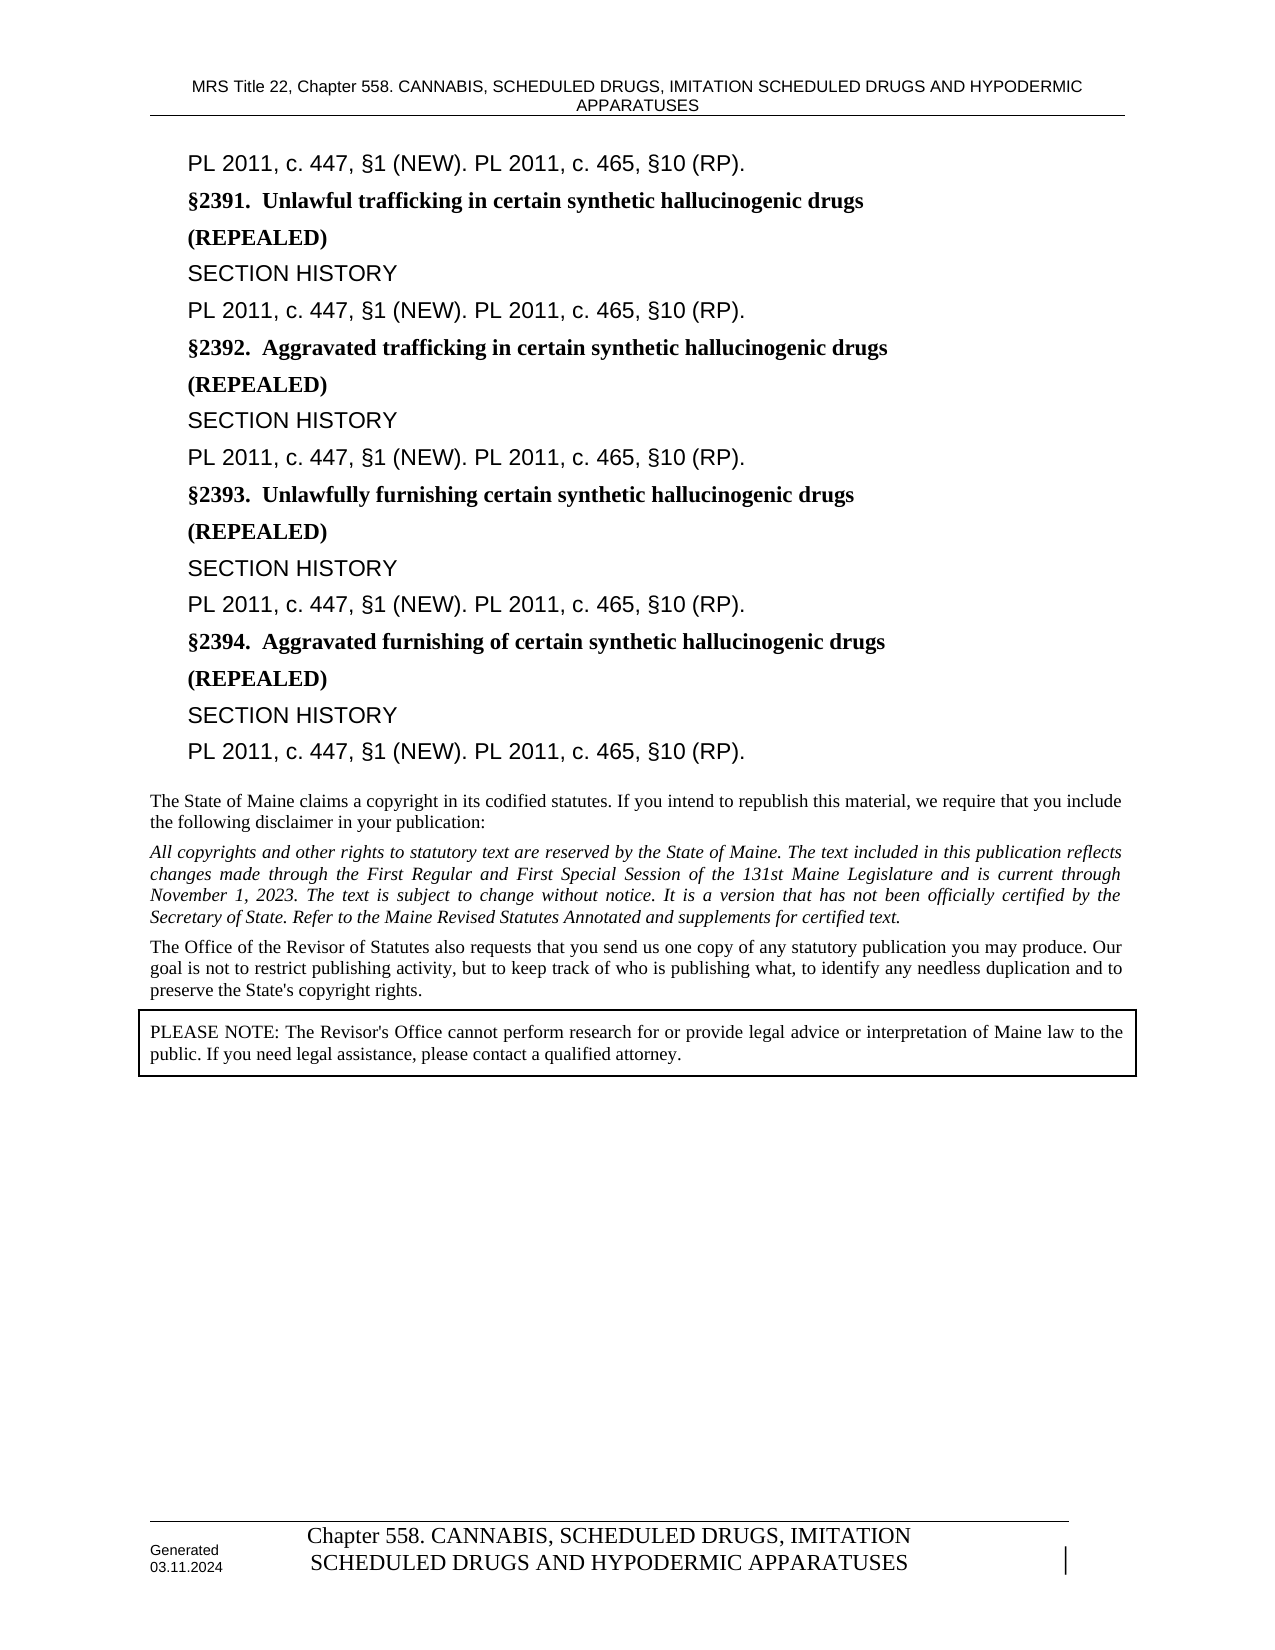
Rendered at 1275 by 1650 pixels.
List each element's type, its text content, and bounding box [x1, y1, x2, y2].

text §2391. Unlawful trafficking in certain synthetic hallucinogenic drugs [187, 187, 1125, 213]
text All copyrights and other rights to statutory text are reserved by the State of Maine. The text included in this publication reflects changes made through the First Regular and First Special Session of the 131st Maine Legislature and is current through November 1, 2023 . The text is subject to change without notice. It is a version that has not been officially certified by the Secretary of State. Refer to the Maine Revised Statutes Annotated and supplements for certified text. [150, 841, 1125, 927]
text PL 2011, c. 447, §1 (NEW). PL 2011, c. 465, §10 (RP). [187, 150, 1125, 176]
text (REPEALED) [187, 223, 1125, 250]
text SECTION HISTORY [187, 554, 1125, 581]
text The Office of the Revisor of Statutes also requests that you send us one copy of any statutory publication you may produce. Our goal is not to restrict publishing activity, but to keep track of who is publishing what, to identify any needless duplication and to preserve the State's copyright rights. [150, 936, 1125, 1000]
text (REPEALED) [187, 518, 1125, 544]
text PL 2011, c. 447, §1 (NEW). PL 2011, c. 465, §10 (RP). [187, 591, 1125, 618]
text PLEASE NOTE: The Revisor's Office cannot perform research for or provide legal advice or interpretation of Maine law to the public. If you need legal assistance, please contact a qualified attorney. [140, 1011, 1135, 1075]
text PL 2011, c. 447, §1 (NEW). PL 2011, c. 465, §10 (RP). [187, 444, 1125, 471]
text (REPEALED) [187, 371, 1125, 397]
text PL 2011, c. 447, §1 (NEW). PL 2011, c. 465, §10 (RP). [187, 297, 1125, 323]
text SECTION HISTORY [187, 260, 1125, 287]
text SECTION HISTORY [187, 407, 1125, 434]
text PL 2011, c. 447, §1 (NEW). PL 2011, c. 465, §10 (RP). [187, 738, 1125, 765]
text (REPEALED) [187, 665, 1125, 691]
text §2393. Unlawfully furnishing certain synthetic hallucinogenic drugs [187, 481, 1125, 507]
text §2394. Aggravated furnishing of certain synthetic hallucinogenic drugs [187, 628, 1125, 654]
text The State of Maine claims a copyright in its codified statutes. If you intend to republish this material, we require that you include the following disclaimer in your publication: [150, 790, 1125, 833]
text §2392. Aggravated trafficking in certain synthetic hallucinogenic drugs [187, 334, 1125, 360]
text SECTION HISTORY [187, 702, 1125, 728]
